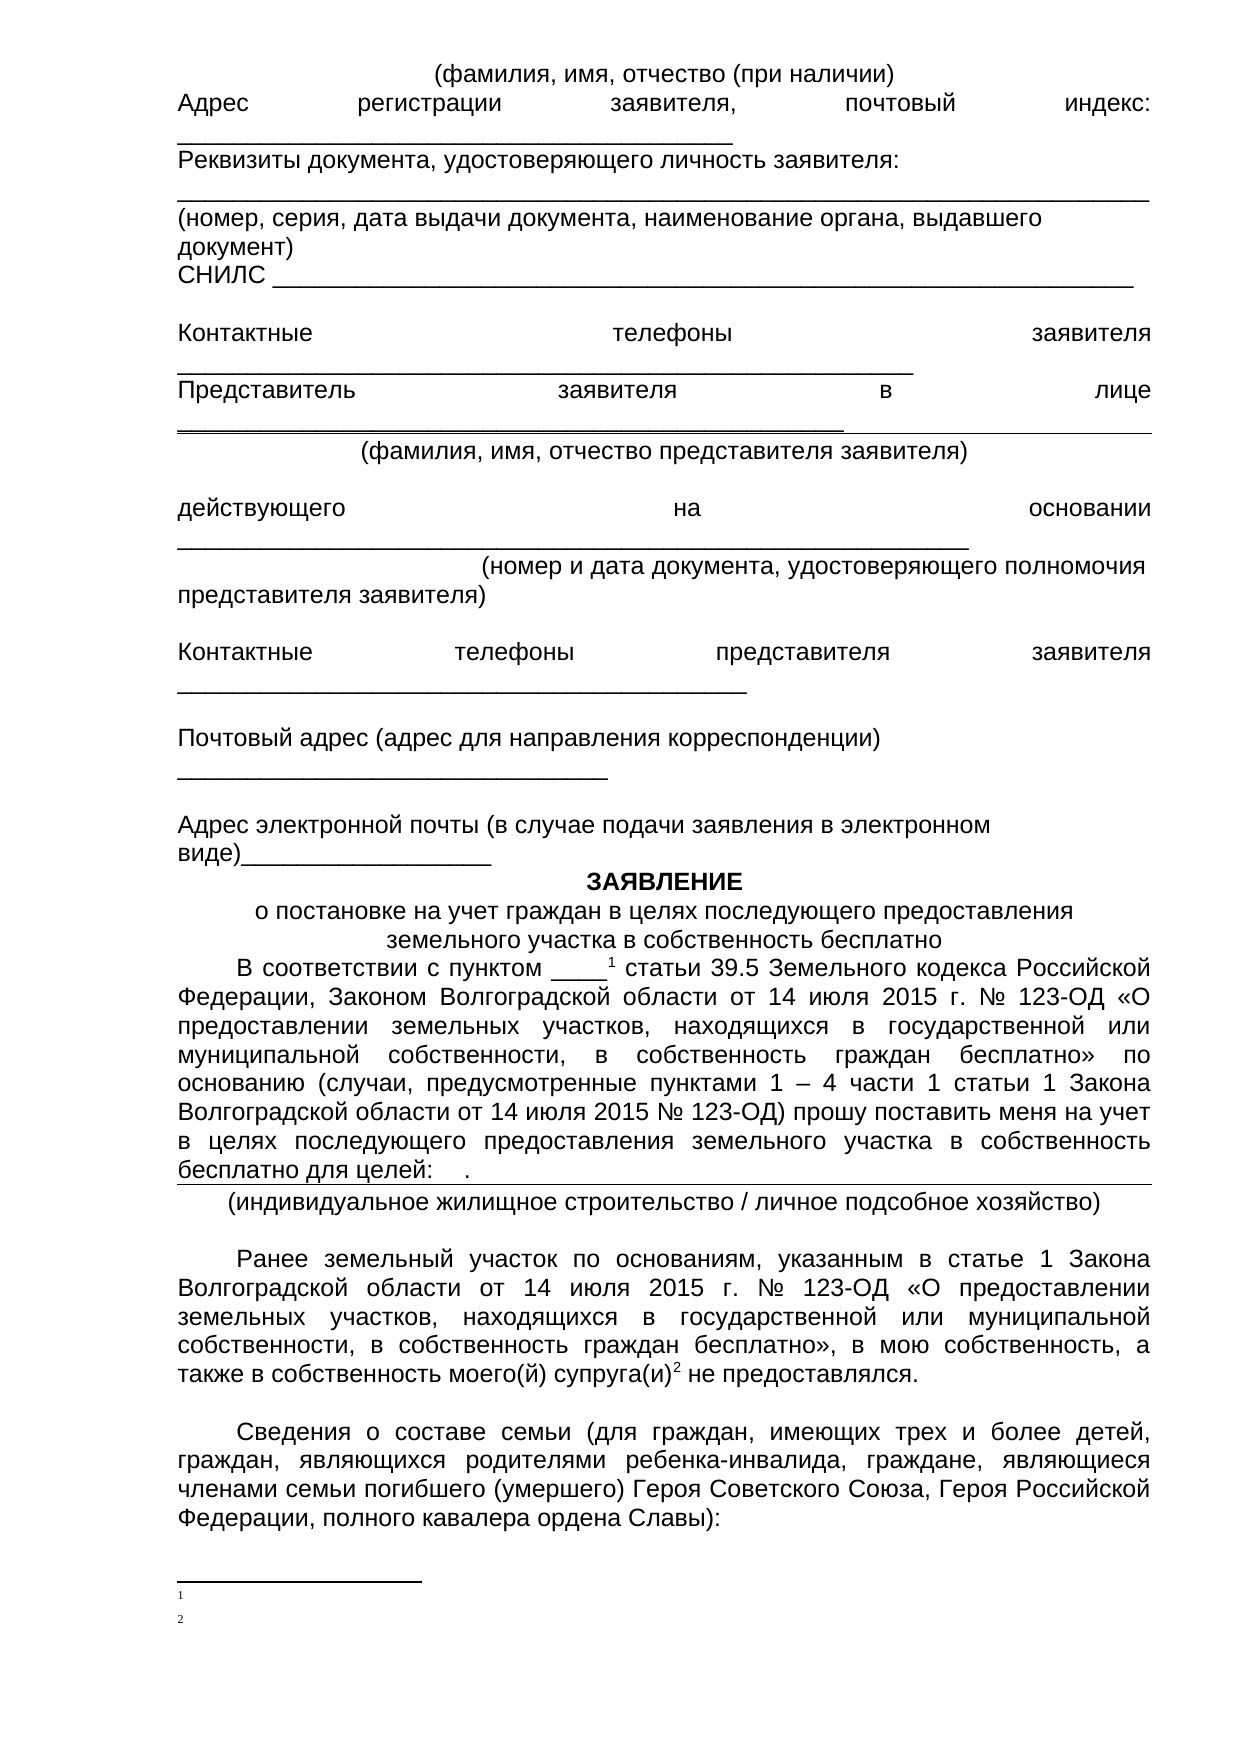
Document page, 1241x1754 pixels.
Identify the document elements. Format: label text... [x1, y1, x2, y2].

text Реквизиты документа, удостоверяющего личность заявителя: ______________________________________________________________________ [177, 145, 1152, 203]
text В соответствии с пунктом ____ статьи 39.5 Земельного кодекса Российской Федерации, Законом Волгоградской области от 14 июля 2015 г. № 123-ОД «О предоставлении земельных участков, находящихся в государственной или муниципальной собственности, в собственность граждан бесплатно» по основанию (случаи, предусмотренные пунктами 1 – 4 части 1 статьи 1 Закона Волгоградской области от 14 июля 2015 № 123-ОД) прошу поставить меня на учет в целях последующего предоставления земельного участка в собственность бесплатно для целей: . [177, 953, 1152, 1183]
text (номер, серия, дата выдачи документа, наименование органа, выдавшего документ) [177, 203, 1152, 260]
text (фамилия, имя, отчество представителя заявителя) [177, 434, 1152, 465]
text действующего на основании _________________________________________________________ [177, 493, 1152, 551]
text (номер и дата документа, удостоверяющего полномочия представителя заявителя) [177, 551, 1152, 608]
text Представитель заявителя в лице ________________________________________________ [177, 375, 1152, 433]
text (индивидуальное жилищное строительство / личное подсобное хозяйство) [177, 1185, 1152, 1215]
text Адрес регистрации заявителя, почтовый индекс: ________________________________________ [177, 88, 1152, 145]
text (фамилия, имя, отчество (при наличии) [177, 59, 1152, 88]
text Сведения о составе семьи (для граждан, имеющих трех и более детей, граждан, являющихся родителями ребенка-инвалида, граждане, являющиеся членами семьи погибшего (умершего) Героя Советского Союза, Героя Российской Федерации, полного кавалера ордена Славы): [177, 1417, 1152, 1532]
text ЗАЯВЛЕНИЕ [177, 867, 1152, 896]
text Ранее земельный участок по основаниям, указанным в статье 1 Закона Волгоградской области от 14 июля 2015 г. № 123-ОД «О предоставлении земельных участков, находящихся в государственной или муниципальной собственности, в собственность граждан бесплатно», в мою собственность, а также в собственность моего(й) супруга(и) не предоставлялся. [177, 1244, 1152, 1388]
text СНИЛС ______________________________________________________________ [177, 260, 1152, 289]
text земельного участка в собственность бесплатно [177, 925, 1152, 953]
text Почтовый адрес (адрес для направления корреспонденции) _______________________________ [177, 723, 1152, 781]
text Контактные телефоны заявителя _____________________________________________________ [177, 318, 1152, 375]
text о постановке на учет граждан в целях последующего предоставления [177, 896, 1152, 925]
text Контактные телефоны представителя заявителя _________________________________________ [177, 637, 1152, 695]
text Адрес электронной почты (в случае подачи заявления в электронном виде)__________________ [177, 810, 1152, 867]
